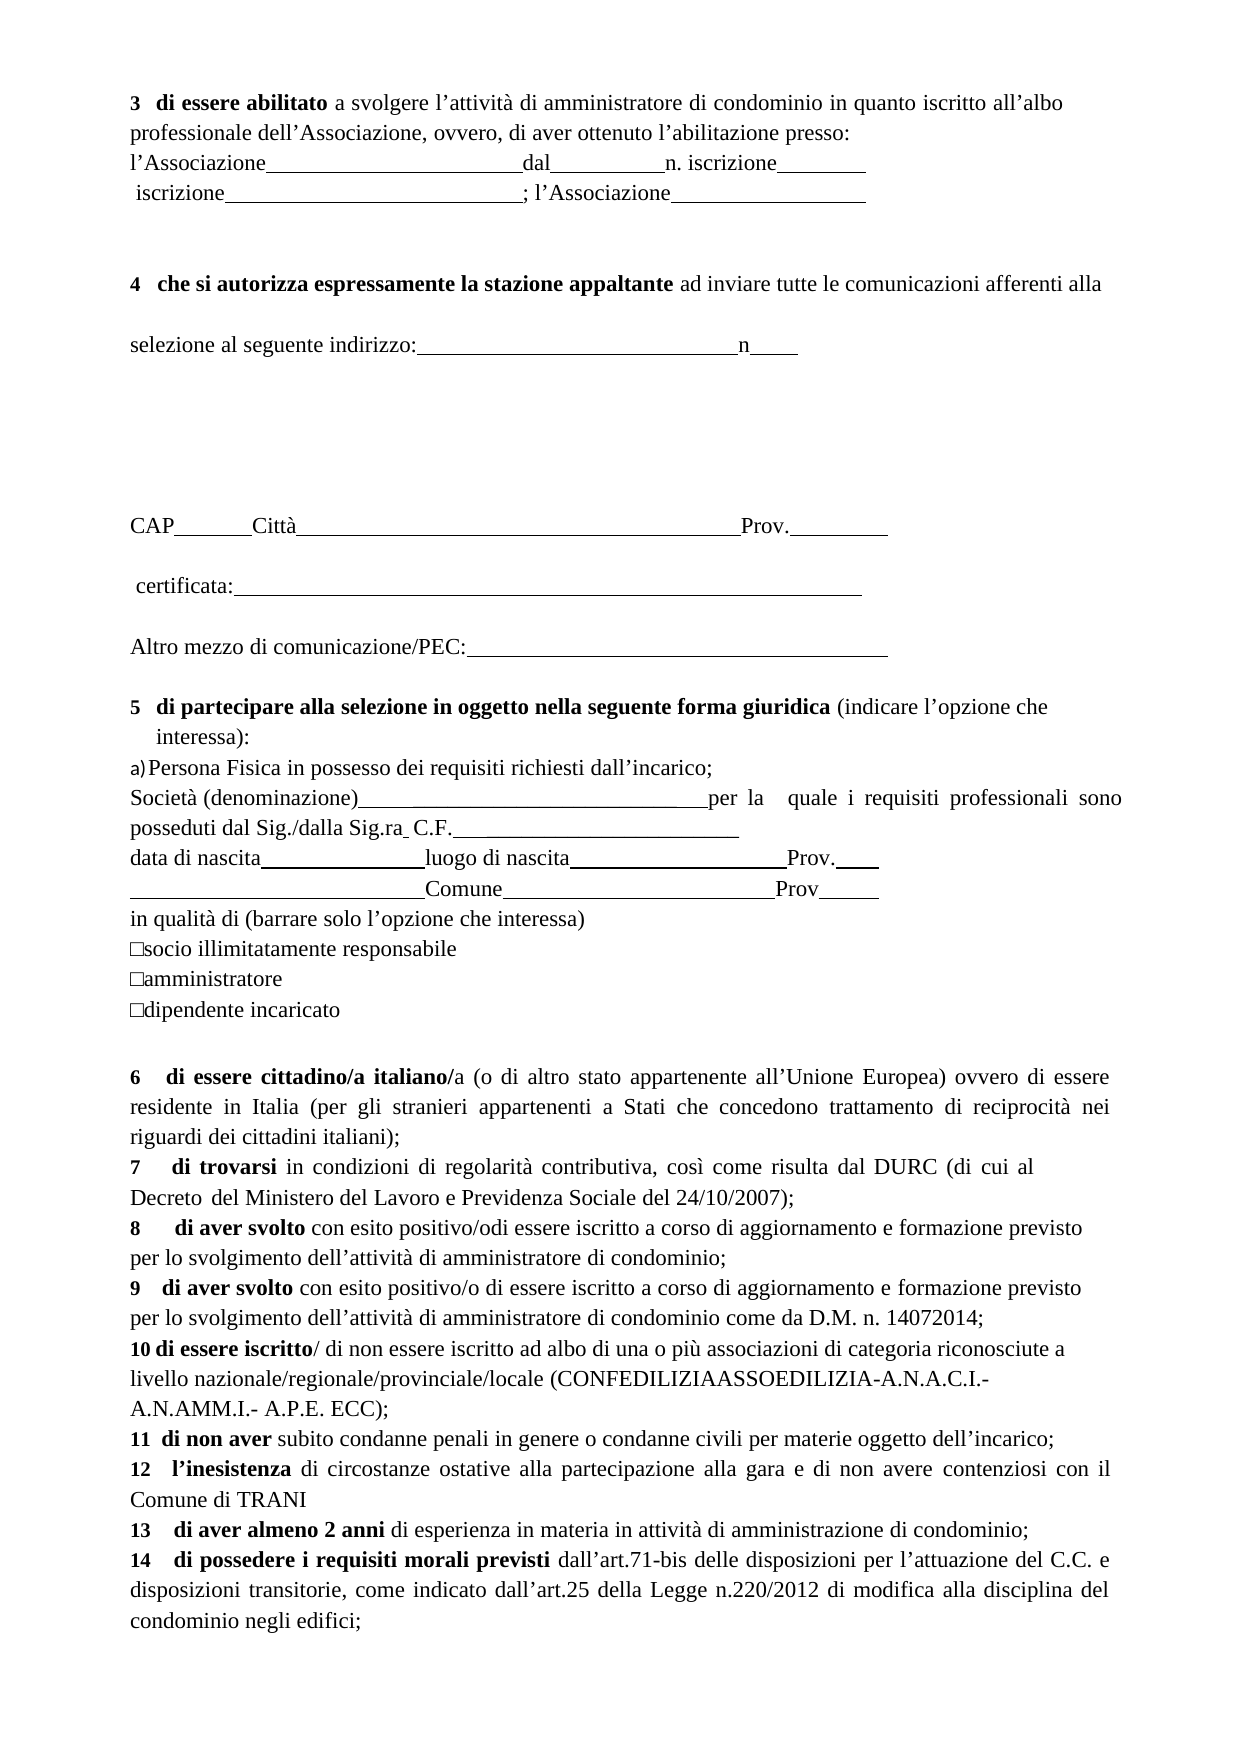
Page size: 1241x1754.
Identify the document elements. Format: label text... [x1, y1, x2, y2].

list Persona Fisica in possesso dei requisiti richiesti dall’incarico; [130, 753, 1122, 780]
text CAP Città Prov. Posta elettronica [130, 512, 864, 538]
list di aver almeno 2 anni di esperienza in materia in attività di amministrazione di condominio; [130, 1516, 1122, 1542]
text Altro mezzo di comunicazione/PEC: [130, 633, 864, 659]
text □dipendente incaricato [130, 996, 1122, 1022]
text Società (denominazione) _______________________ per la quale i requisiti professionali sono posseduti dal Sig./dalla Sig.ra C.F. ______________________ [130, 784, 1122, 841]
text □socio illimitatamente responsabile [130, 935, 1122, 962]
list di trovarsi in condizioni di regolarità contributiva, così come risulta dal DURC (di cui al Decreto del Ministero del Lavoro e Previdenza Sociale del 24/10/2007); [130, 1153, 1111, 1210]
text □amministratore [130, 966, 1122, 992]
list di possedere i requisiti morali previsti dall’art.71-bis delle disposizioni per l’attuazione del C.C. e disposizioni transitorie, come indicato dall’art.25 della Legge n.220/2012 di modifica alla disciplina del condominio negli edifici; [130, 1546, 1111, 1633]
text certificata: [130, 572, 864, 599]
list di essere abilitato a svolgere l’attività di amministratore di condominio in quanto iscritto all’albo professionale dell’Associazione, ovvero, di aver ottenuto l’abilitazione presso: [130, 89, 1111, 145]
list di non aver subito condanne penali in genere o condanne civili per materie oggetto dell’incarico; [130, 1425, 1122, 1452]
text in qualità di (barrare solo l’opzione che interessa) [130, 905, 1122, 931]
list che si autorizza espressamente la stazione appaltante ad inviare tutte le comunicazioni afferenti alla [130, 270, 1110, 296]
list di aver svolto con esito positivo/odi essere iscritto a corso di aggiornamento e formazione previsto per lo svolgimento dell’attività di amministratore di condominio; [130, 1214, 1110, 1270]
subtitle di partecipare alla selezione in oggetto nella seguente forma giuridica (indicare l’opzione che interessa): [130, 693, 1122, 750]
list di essere cittadino/a italiano/a (o di altro stato appartenente all’Unione Europea) ovvero di essere residente in Italia (per gli stranieri appartenenti a Stati che concedono trattamento di reciprocità nei riguardi dei cittadini italiani); [130, 1063, 1111, 1149]
list di essere iscritto/ di non essere iscritto ad albo di una o più associazioni di categoria riconosciute a livello nazionale/regionale/provinciale/locale (CONFEDILIZIAASSOEDILIZIA-A.N.A.C.I.-A.N.AMM.I.- A.P.E. ECC); [130, 1335, 1111, 1421]
text l’Associazione dal n. iscrizione ; l’Associazione dal n. iscrizione ; l’Associazione dal n. iscrizione ; [130, 149, 849, 206]
list l’inesistenza di circostanze ostative alla partecipazione alla gara e di non avere contenziosi con il Comune di TRANI [130, 1456, 1111, 1512]
list di aver svolto con esito positivo/o di essere iscritto a corso di aggiornamento e formazione previsto per lo svolgimento dell’attività di amministratore di condominio come da D.M. n. 14072014; [130, 1274, 1111, 1331]
list selezione al seguente indirizzo: n [130, 331, 1110, 357]
text data di nascita luogo di nascita Prov. residente in Comune Prov [130, 844, 873, 901]
